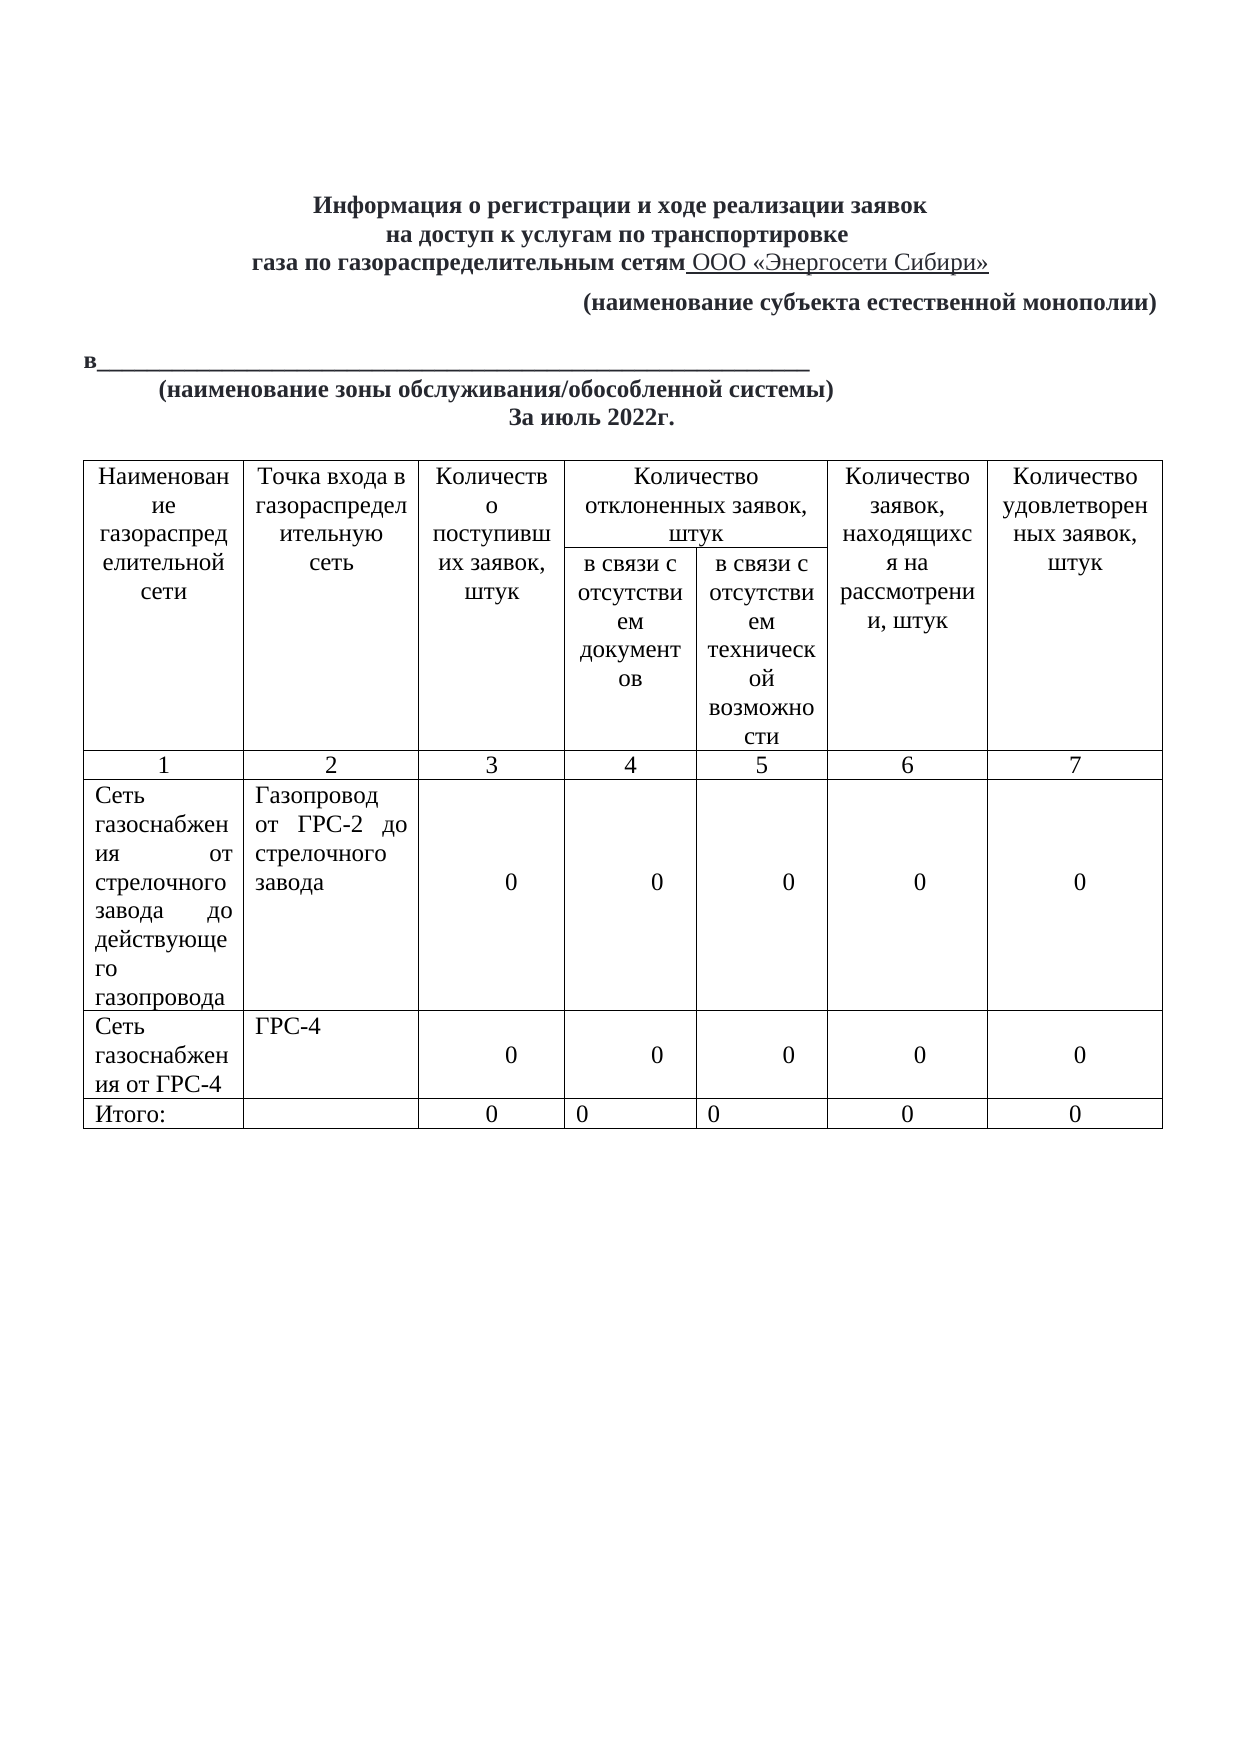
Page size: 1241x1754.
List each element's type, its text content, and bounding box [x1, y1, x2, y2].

text За июль 2022г. [83, 402, 1157, 431]
table_cell Газопровод от ГРС-2 до стрелочного завода [244, 780, 418, 1010]
table_cell в связи с отсутствием технической возможности [697, 548, 827, 749]
table_header Количество поступивших заявок, штук [419, 461, 564, 749]
table_cell 2 [244, 751, 418, 779]
table_cell 0 [988, 1011, 1162, 1098]
table_cell 0 [565, 1011, 696, 1098]
table_cell Итого: [84, 1099, 243, 1127]
table_cell 0 [419, 1011, 564, 1098]
table_cell 0 [565, 780, 696, 1010]
table_cell Сеть газоснабжения от ГРС-4 [84, 1011, 243, 1098]
text (наименование зоны обслуживания/обособленной системы) [83, 374, 1157, 402]
table_cell в связи с отсутствием документов [565, 548, 696, 749]
table_header Количество заявок, находящихся на рассмотрении, штук [828, 461, 987, 749]
text (наименование субъекта естественной монополии) [83, 287, 1157, 316]
table_cell 0 [697, 1011, 827, 1098]
table_cell 3 [419, 751, 564, 779]
table_header Количество удовлетворенных заявок, штук [988, 461, 1162, 749]
table_cell [244, 1099, 418, 1127]
table_cell 6 [828, 751, 987, 779]
text в_________________________________________________________ [83, 345, 1157, 374]
table_cell 0 [697, 780, 827, 1010]
subtitle Информация о регистрации и ходе реализации заявок на доступ к услугам по транспортировке газа по газораспределительным сетям ООО «Энергосети Сибири» [83, 190, 1157, 276]
table_cell 7 [988, 751, 1162, 779]
table_cell 1 [84, 751, 243, 779]
table_cell 0 [419, 780, 564, 1010]
table_cell ГРС-4 [244, 1011, 418, 1098]
table_cell 4 [565, 751, 696, 779]
table_cell 0 [565, 1099, 696, 1127]
table_header Наименование газораспределительной сети [84, 461, 243, 749]
table_header Точка входа в газораспределительную сеть [244, 461, 418, 749]
table_cell Сеть газоснабжения от стрелочного завода до действующего газопровода [84, 780, 243, 1010]
table_cell 0 [419, 1099, 564, 1127]
table_cell 0 [697, 1099, 827, 1127]
table_cell 5 [697, 751, 827, 779]
table_header Количество отклоненных заявок, штук [565, 461, 827, 547]
table_cell 0 [828, 1099, 987, 1127]
table_cell 0 [828, 1011, 987, 1098]
table_cell 0 [988, 780, 1162, 1010]
table_cell 0 [828, 780, 987, 1010]
table_cell 0 [988, 1099, 1162, 1127]
